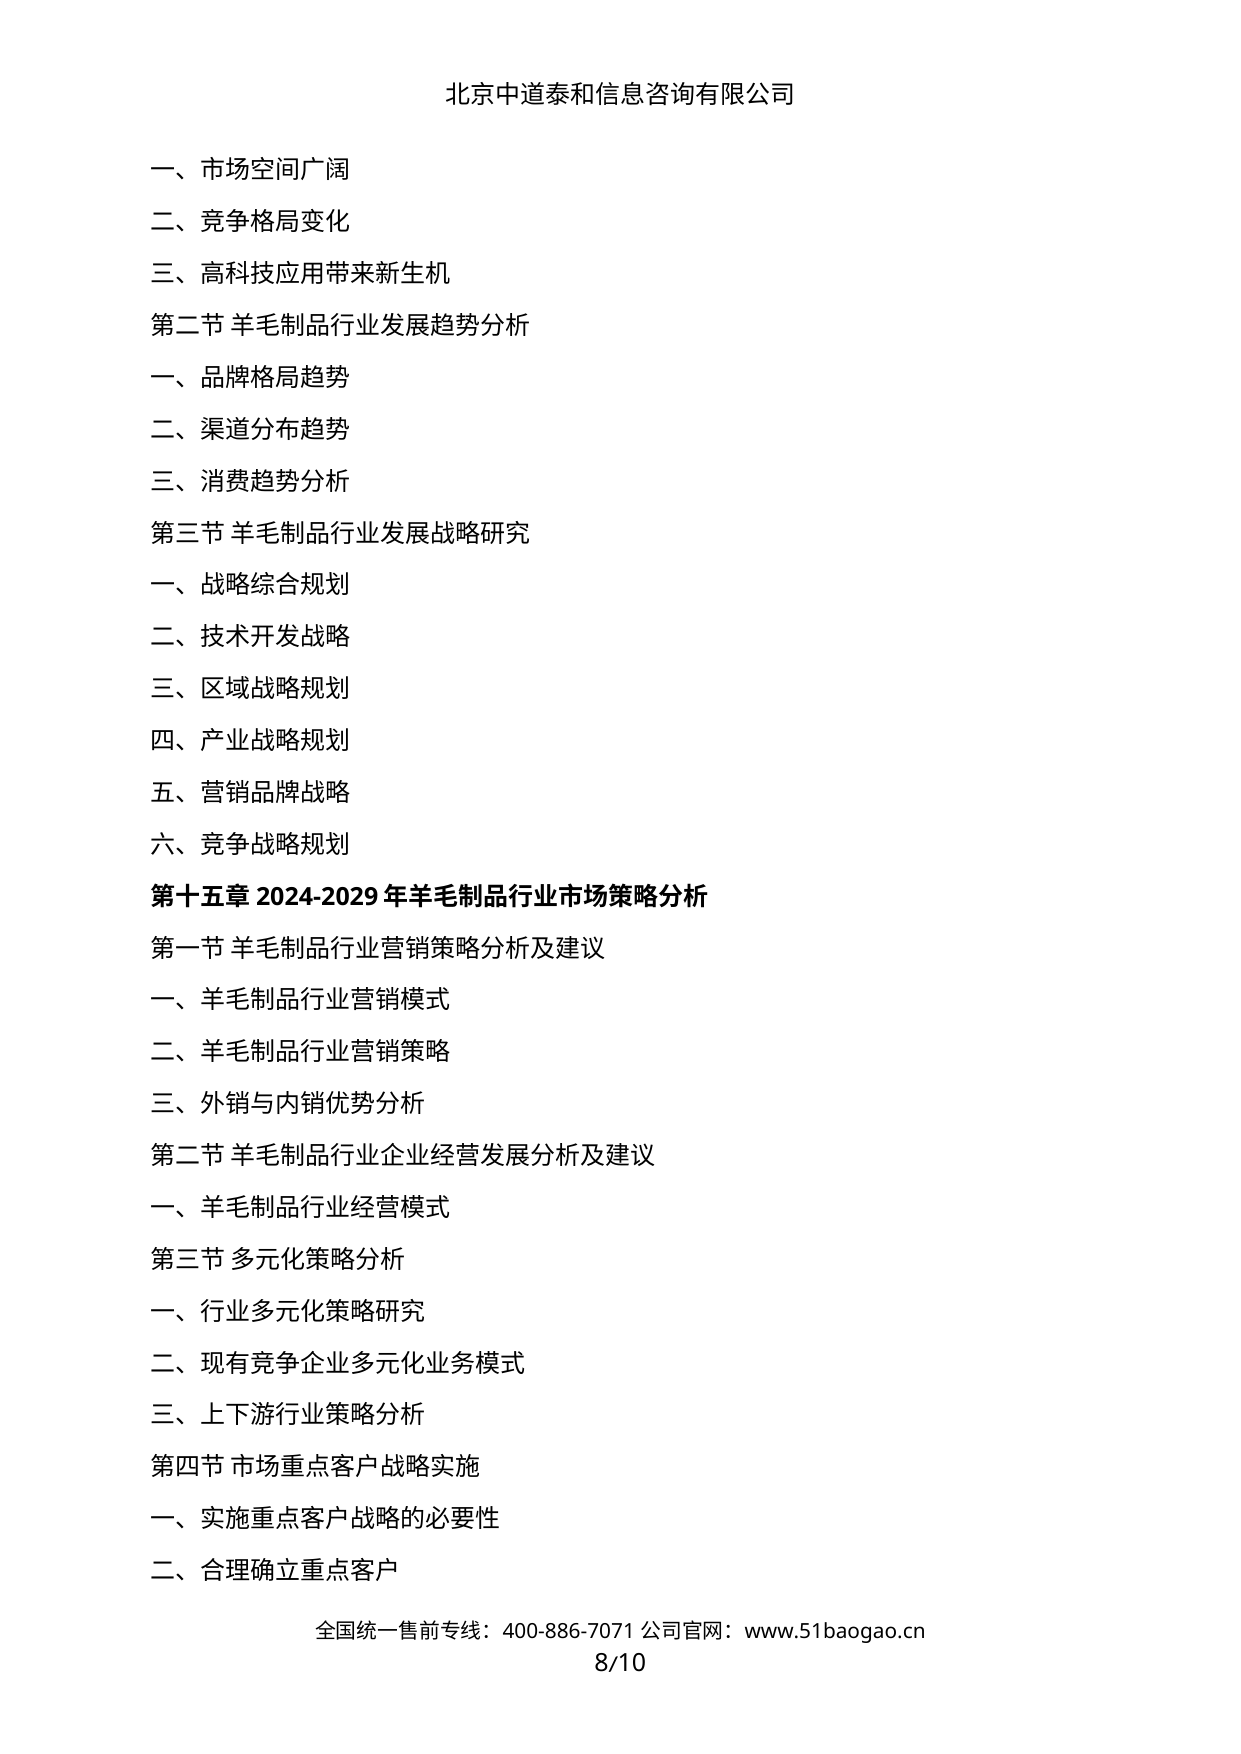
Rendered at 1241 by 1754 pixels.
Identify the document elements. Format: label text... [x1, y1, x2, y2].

text 第二节 羊毛制品行业发展趋势分析 [150, 306, 1090, 342]
text 二、渠道分布趋势 [150, 409, 1090, 446]
text 第一节 羊毛制品行业营销策略分析及建议 [150, 928, 1090, 964]
text 二、现有竞争企业多元化业务模式 [150, 1343, 1090, 1379]
text 三、外销与内销优势分析 [150, 1084, 1090, 1120]
text 六、竞争战略规划 [150, 824, 1090, 861]
text 一、羊毛制品行业营销模式 [150, 980, 1090, 1016]
text 三、消费趋势分析 [150, 461, 1090, 497]
text 一、市场空间广阔 [150, 150, 1090, 186]
text 二、羊毛制品行业营销策略 [150, 1032, 1090, 1068]
text 一、品牌格局趋势 [150, 357, 1090, 394]
text 一、实施重点客户战略的必要性 [150, 1499, 1090, 1535]
text 一、羊毛制品行业经营模式 [150, 1187, 1090, 1224]
text 三、区域战略规划 [150, 669, 1090, 705]
text 第四节 市场重点客户战略实施 [150, 1447, 1090, 1483]
text 三、高科技应用带来新生机 [150, 254, 1090, 290]
text 二、合理确立重点客户 [150, 1551, 1090, 1587]
text 第二节 羊毛制品行业企业经营发展分析及建议 [150, 1136, 1090, 1172]
text 第十五章 2024-2029年羊毛制品行业市场策略分析 [150, 876, 1090, 912]
text 二、技术开发战略 [150, 617, 1090, 653]
text 第三节 羊毛制品行业发展战略研究 [150, 513, 1090, 549]
text 四、产业战略规划 [150, 721, 1090, 757]
text 一、行业多元化策略研究 [150, 1291, 1090, 1327]
text 二、竞争格局变化 [150, 202, 1090, 238]
text 第三节 多元化策略分析 [150, 1239, 1090, 1276]
text 一、战略综合规划 [150, 565, 1090, 601]
text 五、营销品牌战略 [150, 772, 1090, 809]
text 三、上下游行业策略分析 [150, 1395, 1090, 1431]
